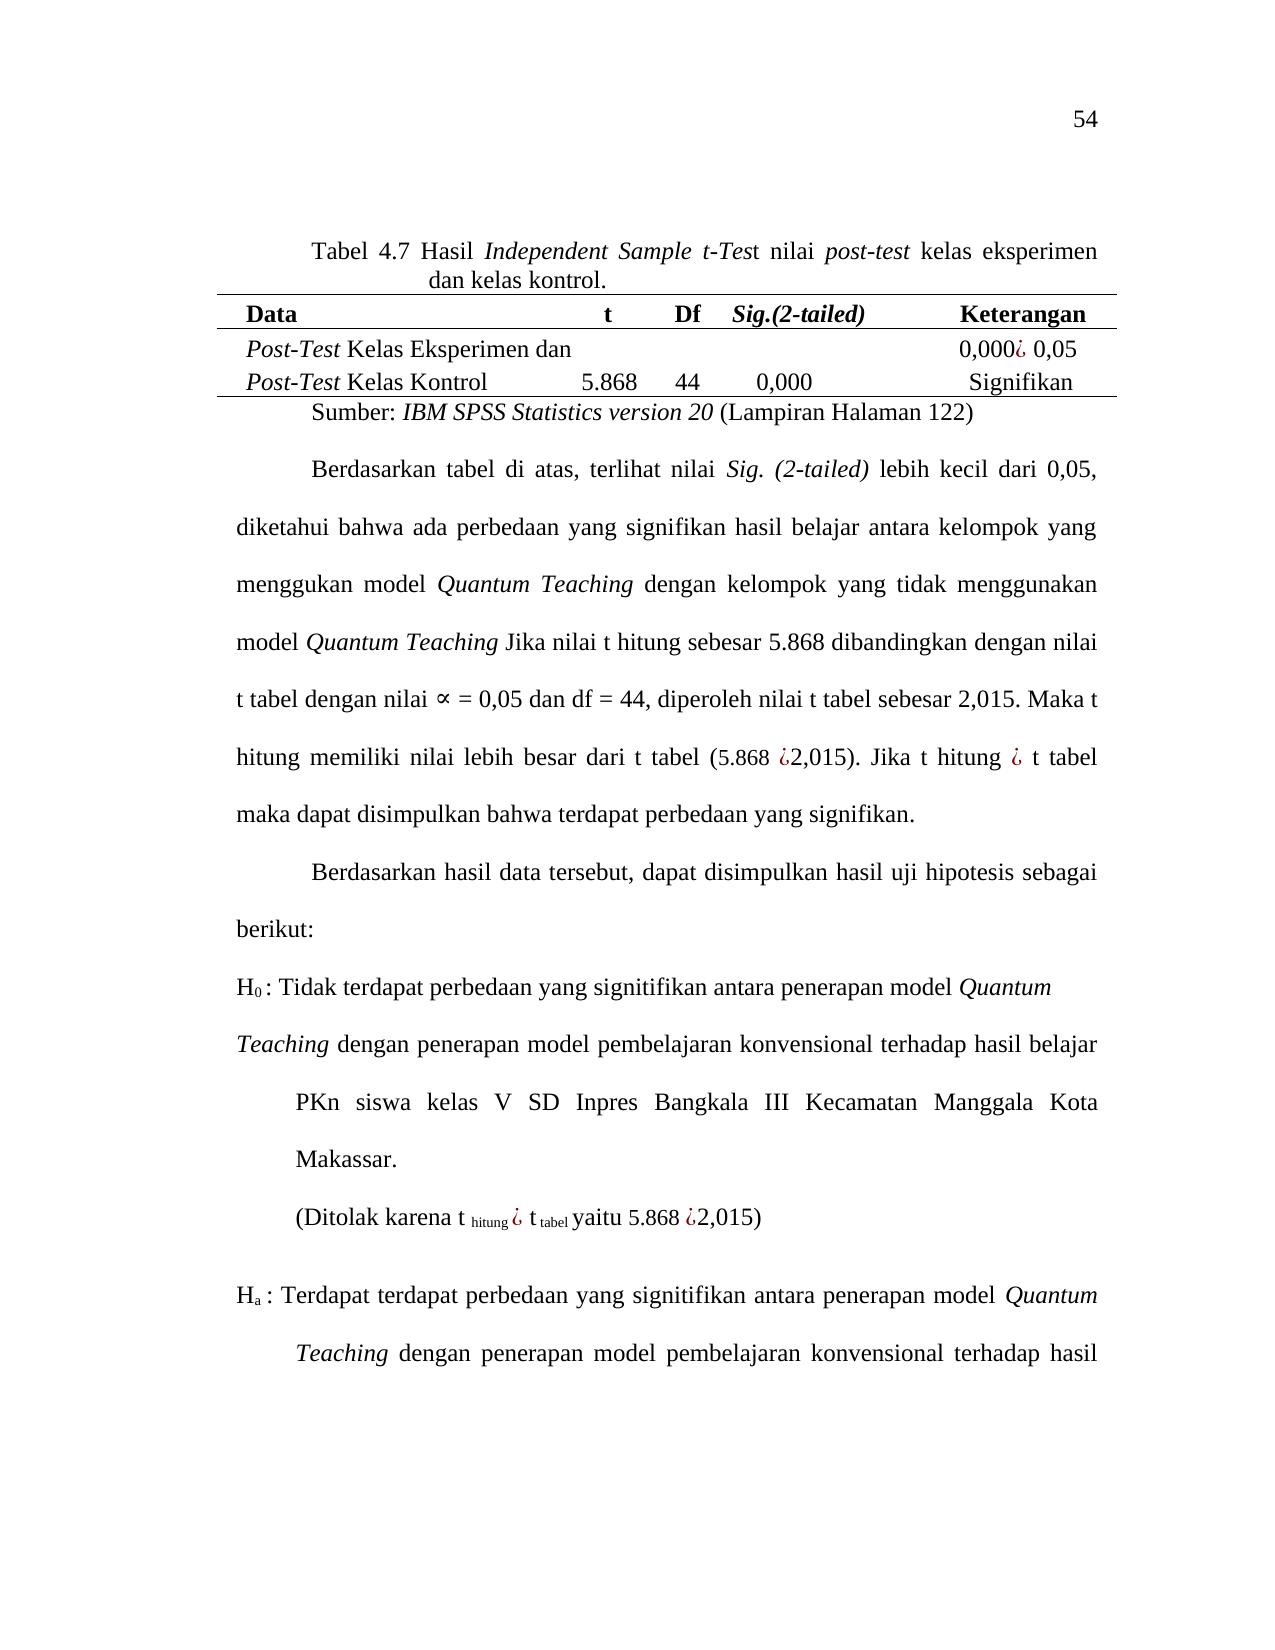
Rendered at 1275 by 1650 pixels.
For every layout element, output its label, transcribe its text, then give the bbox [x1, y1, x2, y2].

text (Ditolak karena t hitung t tabel yaitu 5.868 2,015) [236, 1202, 1098, 1231]
text Tabel 4.7 Hasil Independent Sample t-Test nilai post-test kelas eksperimen dan kelas kontrol. [311, 236, 1098, 294]
text Berdasarkan hasil data tersebut, dapat disimpulkan hasil uji hipotesis sebagai berikut: [236, 857, 1098, 943]
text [236, 1280, 1098, 1366]
text Sumber: IBM SPSS Statistics version 20 (Lampiran Halaman 122) [236, 397, 1098, 426]
text Teaching dengan penerapan model pembelajaran konvensional terhadap hasil belajar PKn siswa kelas V SD Inpres Bangkala III Kecamatan Manggala Kota Makassar. [236, 1029, 1098, 1173]
text H0 : Tidak terdapat perbedaan yang signitifikan antara penerapan model Quantum [236, 972, 1098, 1001]
table_header Data t Df Sig.(2-tailed) Keterangan [217, 295, 1117, 328]
text Berdasarkan tabel di atas, terlihat nilai Sig. (2-tailed) lebih kecil dari 0,05, diketahui bahwa ada perbedaan yang signifikan hasil belajar antara kelompok yang menggukan model Quantum Teaching dengan kelompok yang tidak menggunakan model Quantum Teaching Jika nilai t hitung sebesar 5.868 dibandingkan dengan nilai t tabel dengan nilai = 0,05 dan df = 44, diperoleh nilai t tabel sebesar 2,015. Maka t hitung memiliki nilai lebih besar dari t tabel (5.868 2,015). Jika t hitung t tabel maka dapat disimpulkan bahwa terdapat perbedaan yang signifikan. [236, 454, 1098, 828]
table_cell Post-Test Kelas Eksperimen dan 0,000 0,05 Post-Test Kelas Kontrol 5.868 44 0,000 Signifikan [217, 329, 1117, 396]
